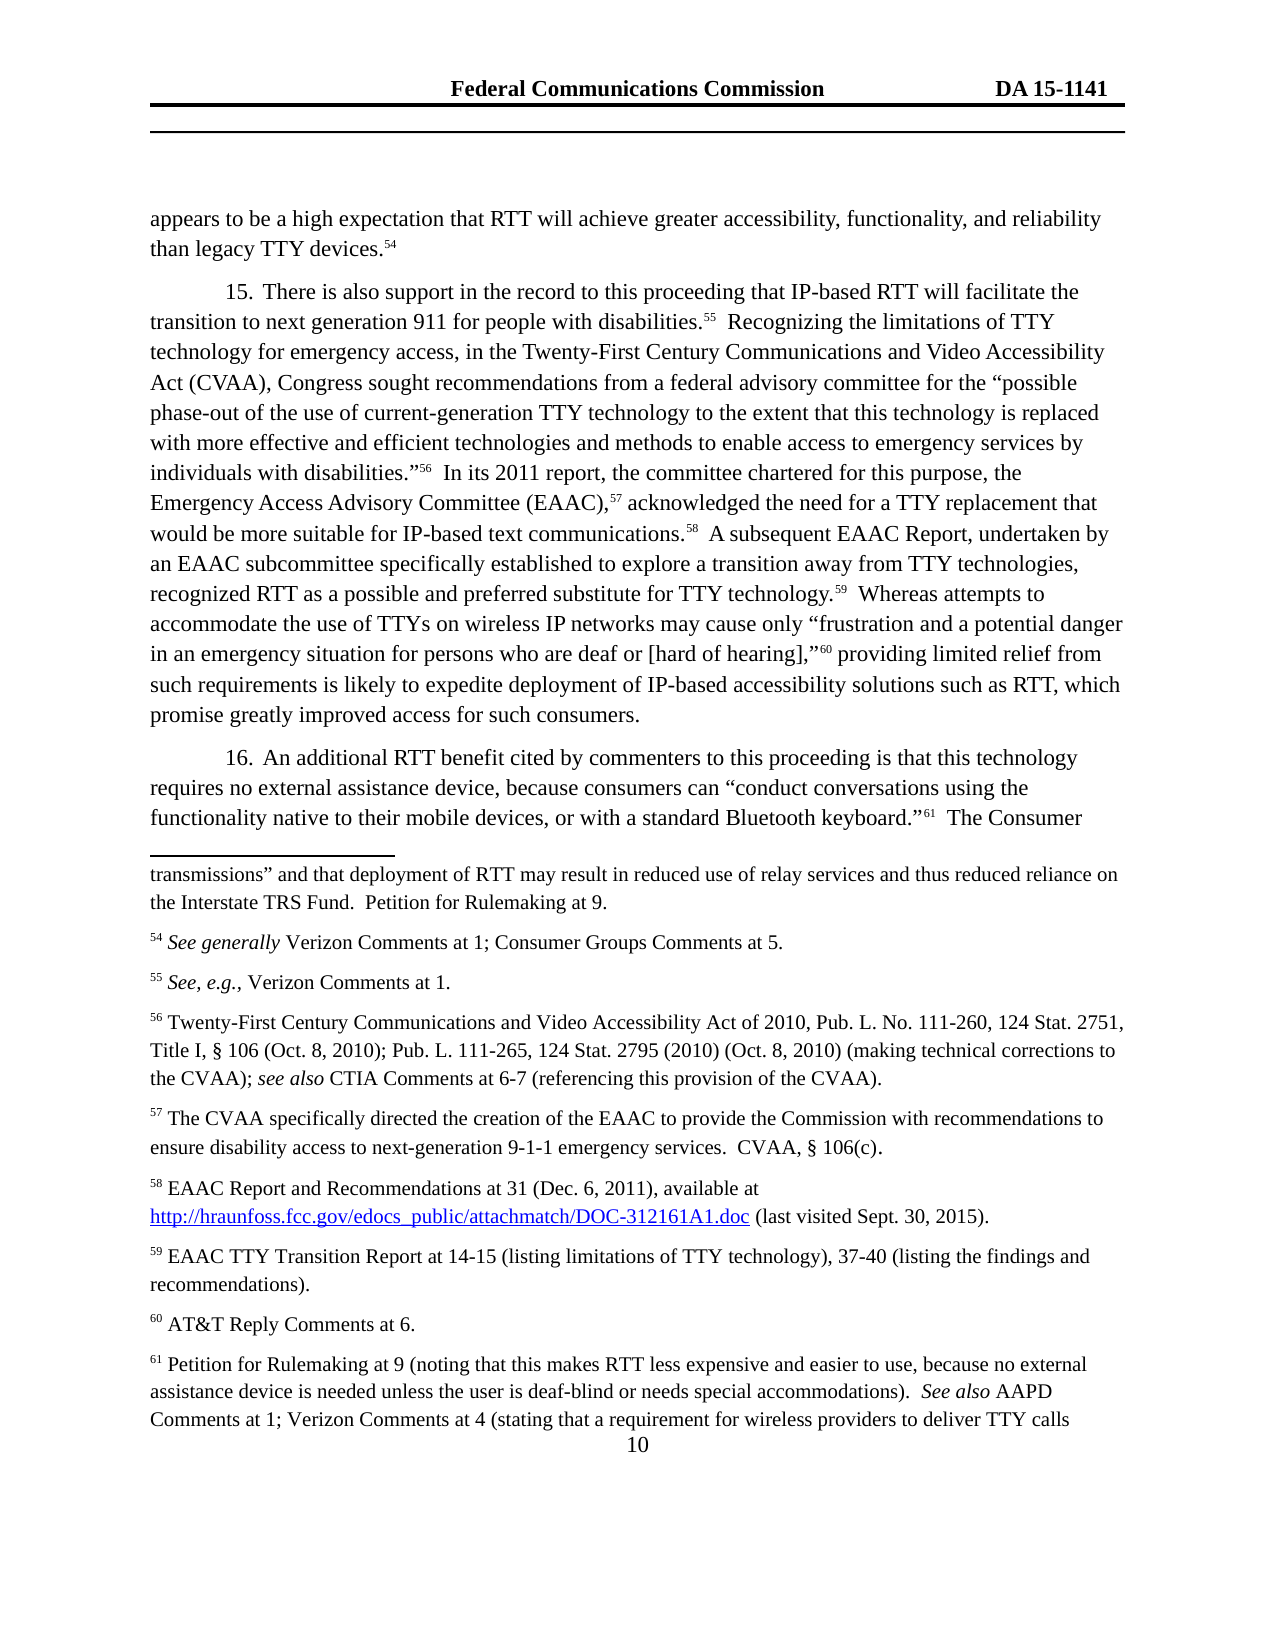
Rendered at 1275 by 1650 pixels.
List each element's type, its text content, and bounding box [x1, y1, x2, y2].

text There is also support in the record to this proceeding that IP-based RTT will facilitate the transition to next generation 911 for people with disabilities. Recognizing the limitations of TTY technology for emergency access, in the Twenty-First Century Communications and Video Accessibility Act (CVAA), Congress sought recommendations from a federal advisory committee for the “possible phase-out of the use of current-generation TTY technology to the extent that this technology is replaced with more effective and efficient technologies and methods to enable access to emergency services by individuals with disabilities.” In its 2011 report, the committee chartered for this purpose, the Emergency Access Advisory Committee (EAAC), acknowledged the need for a TTY replacement that would be more suitable for IP-based text communications. A subsequent EAAC Report, undertaken by an EAAC subcommittee specifically established to explore a transition away from TTY technologies, recognized RTT as a possible and preferred substitute for TTY technology. Whereas attempts to accommodate the use of TTYs on wireless IP networks may cause only “frustration and a potential danger in an emergency situation for persons who are deaf or [hard of hearing],” providing limited relief from such requirements is likely to expedite deployment of IP-based accessibility solutions such as RTT, which promise greatly improved access for such consumers. [150, 278, 1125, 727]
text An additional RTT benefit cited by commenters to this proceeding is that this technology requires no external assistance device, because consumers can “conduct conversations using the functionality native to their mobile devices, or with a standard Bluetooth keyboard.” The Consumer Groups point out that this will eliminate the need to purchase a “cumbersome TTY device” and that it makes RTT “a highly mobile accessibility solution.” Finally, consumers generally favor RTT over many other forms of text messaging because with RTT “the recipient can immediately read the sender's text as it is written, without waiting,” allowing for a conversational flow of communication. [150, 743, 1125, 830]
